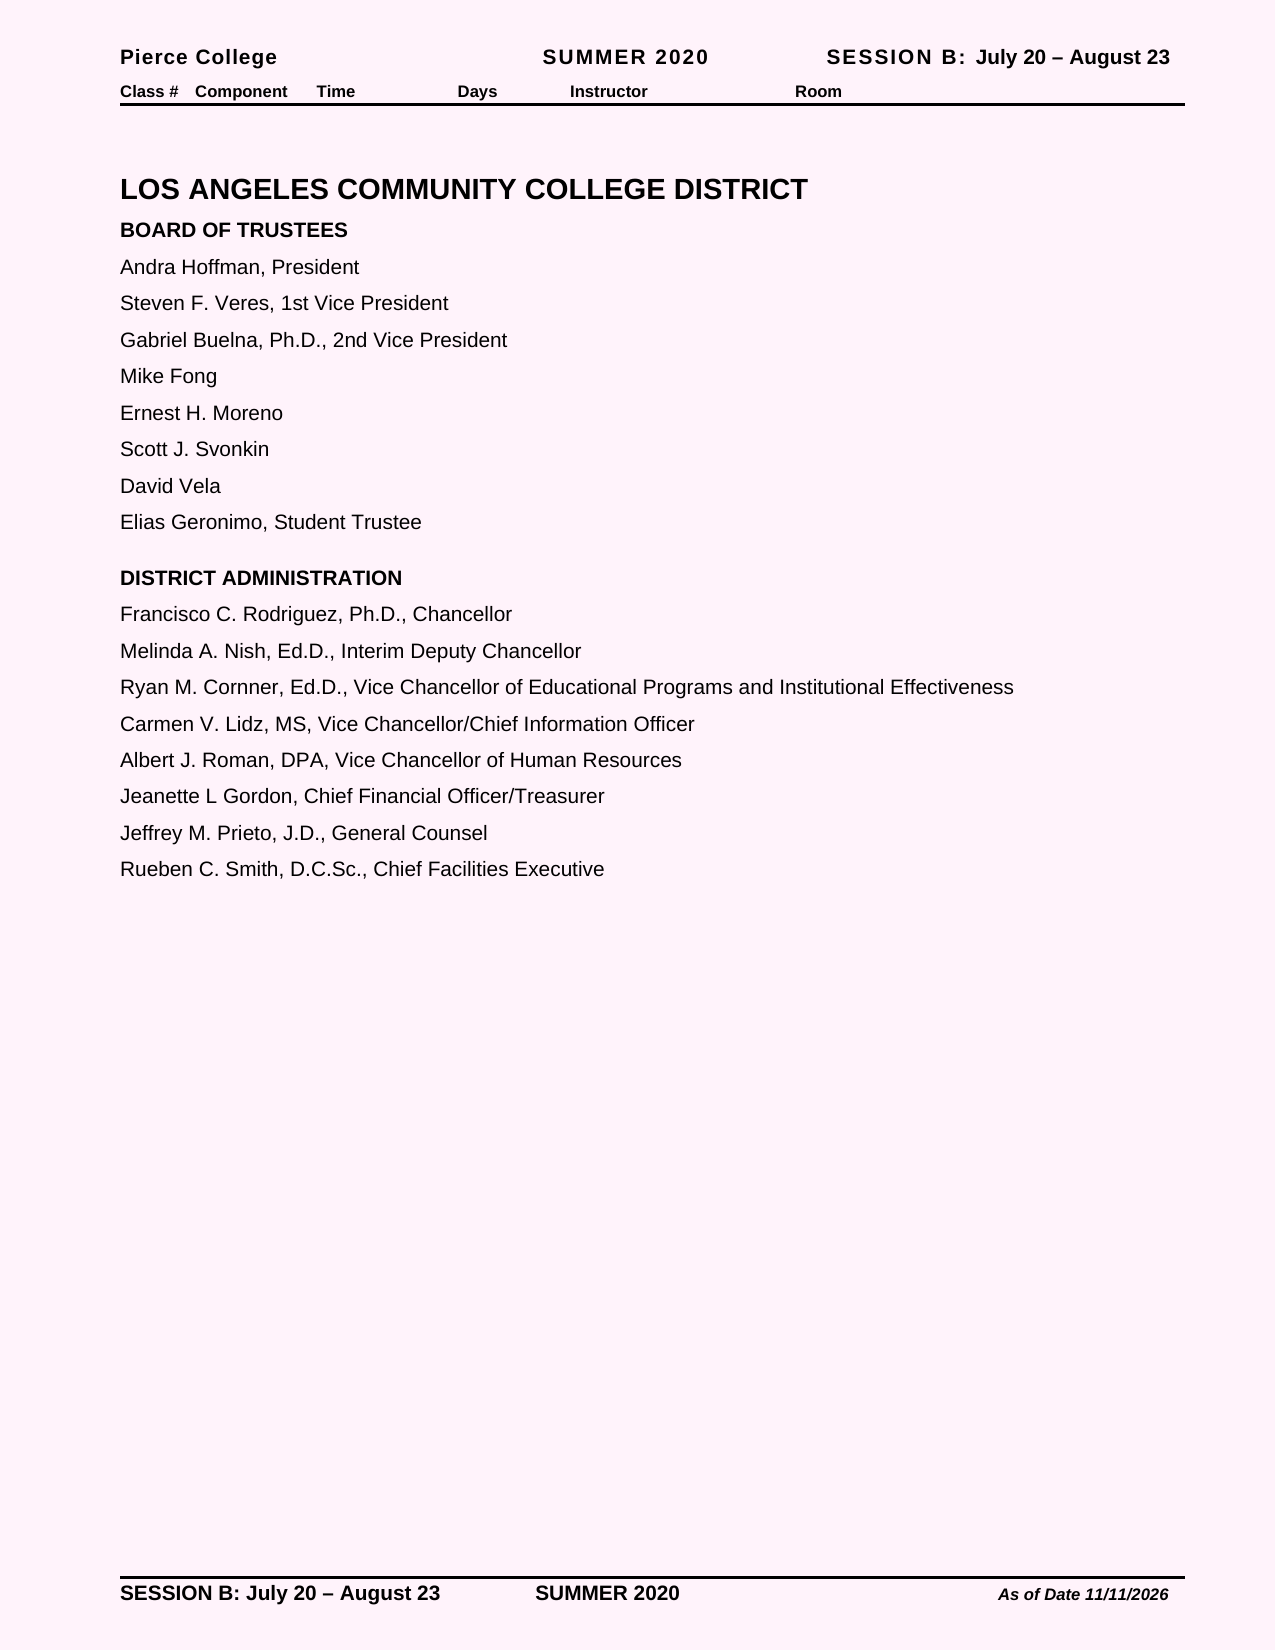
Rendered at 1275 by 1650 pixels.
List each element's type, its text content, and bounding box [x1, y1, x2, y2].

list Ryan M. Cornner, Ed.D., Vice Chancellor of Educational Programs and Institutional Effectiveness [120, 675, 1185, 699]
list Gabriel Buelna, Ph.D., 2nd Vice President [120, 328, 1185, 352]
list DISTRICT ADMINISTRATION [120, 566, 1185, 589]
list Jeanette L Gordon, Chief Financial Officer/Treasurer [120, 784, 1185, 808]
list LOS ANGELES COMMUNITY COLLEGE DISTRICT [120, 172, 1185, 206]
list Scott J. Svonkin [120, 437, 1185, 461]
list Ernest H. Moreno [120, 401, 1185, 424]
list Andra Hoffman, President [120, 255, 1185, 279]
list David Vela [120, 473, 1185, 497]
list Melinda A. Nish, Ed.D., Interim Deputy Chancellor [120, 638, 1185, 662]
list Rueben C. Smith, D.C.Sc., Chief Facilities Executive [120, 857, 1185, 881]
list Albert J. Roman, DPA, Vice Chancellor of Human Resources [120, 748, 1185, 772]
list Mike Fong [120, 364, 1185, 388]
list Carmen V. Lidz, MS, Vice Chancellor/Chief Information Officer [120, 711, 1185, 735]
list Jeffrey M. Prieto, J.D., General Counsel [120, 821, 1185, 845]
list Steven F. Veres, 1st Vice President [120, 291, 1185, 315]
list Francisco C. Rodriguez, Ph.D., Chancellor [120, 602, 1185, 626]
list BOARD OF TRUSTEES [120, 218, 1185, 242]
list Elias Geronimo, Student Trustee [120, 510, 1185, 534]
